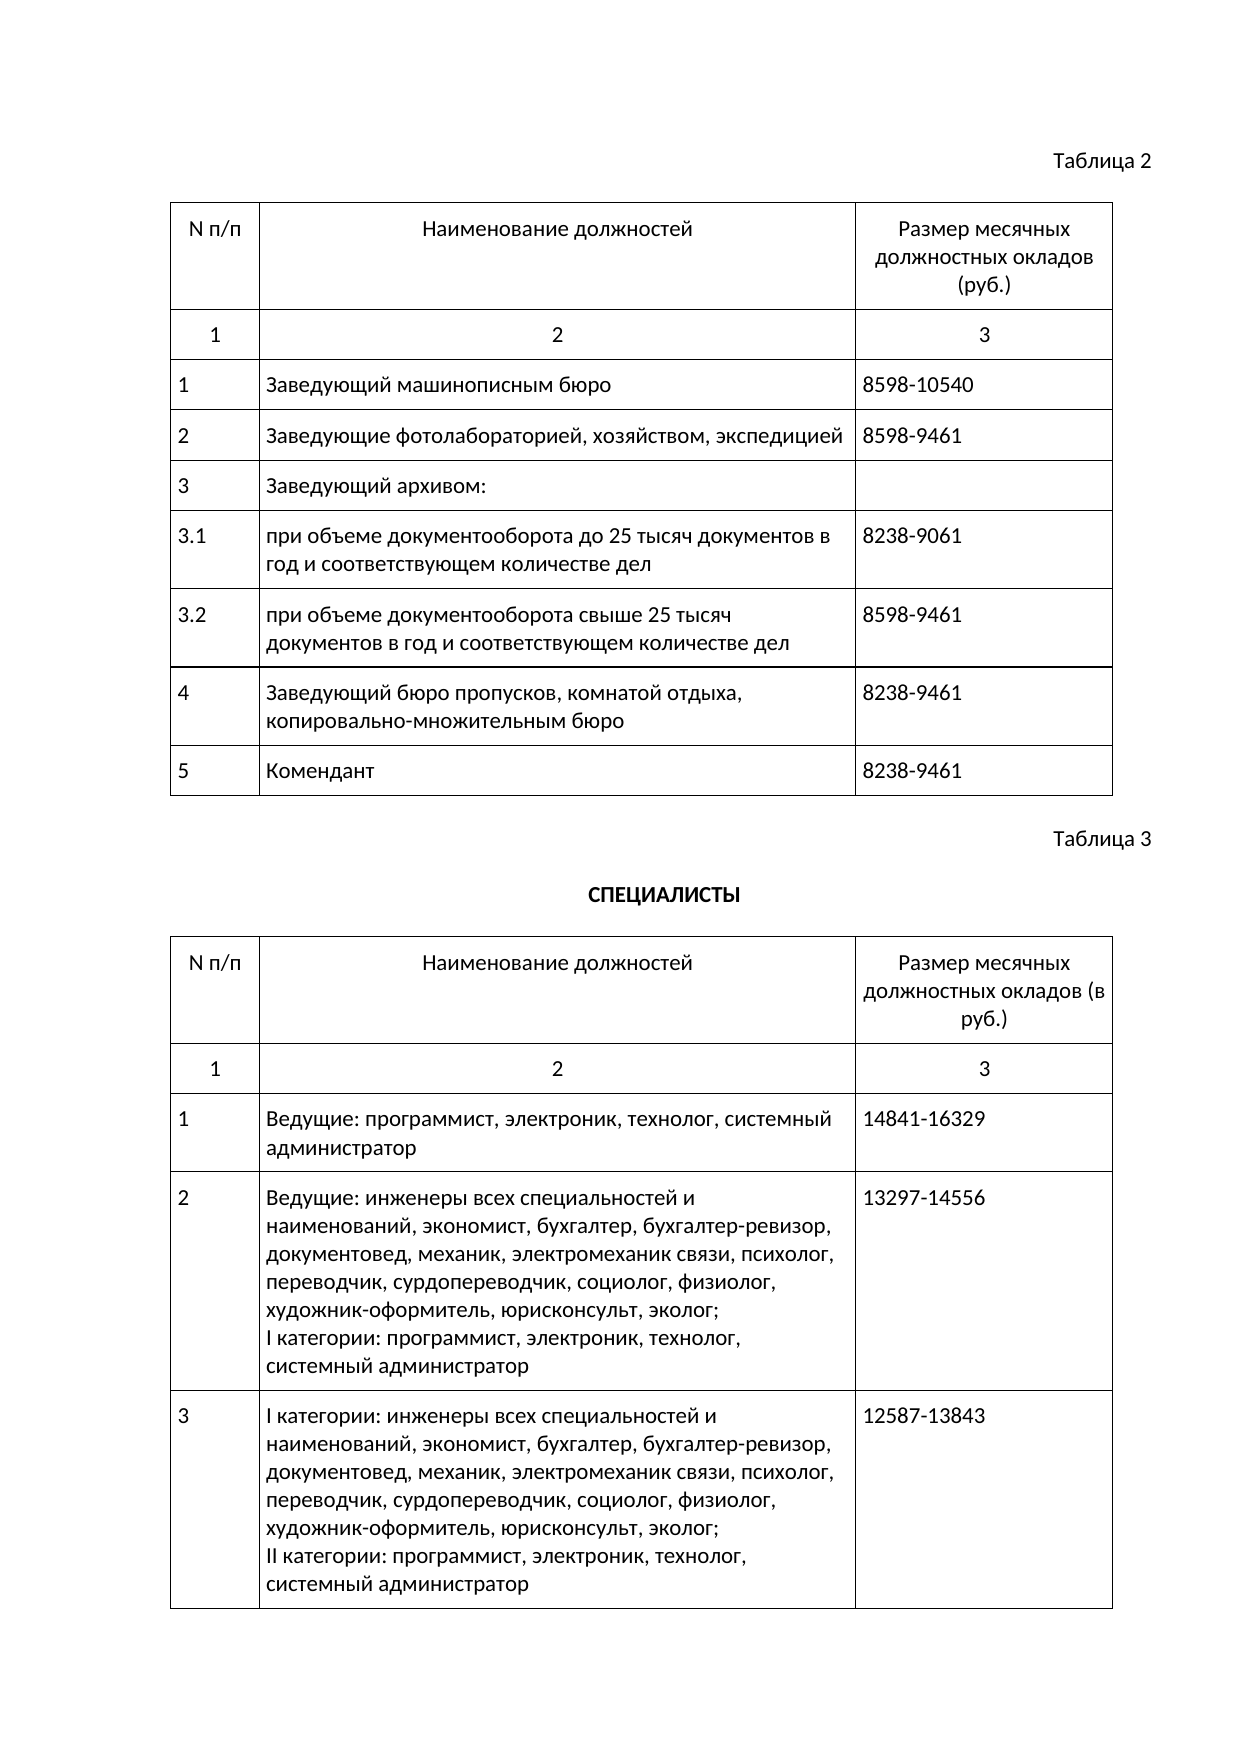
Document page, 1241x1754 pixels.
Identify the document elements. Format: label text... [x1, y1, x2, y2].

table_cell 3 [856, 1044, 1112, 1093]
table_header Размер месячных должностных окладов (руб.) [856, 203, 1112, 308]
table_cell 13297-14556 [856, 1172, 1112, 1390]
table_header N п/п [171, 937, 259, 1043]
table_cell 3 [171, 1391, 259, 1608]
table_cell 12587-13843 [856, 1391, 1112, 1608]
table_cell Ведущие: программист, электроник, технолог, системный администратор [260, 1094, 855, 1171]
table_cell 5 [171, 746, 259, 795]
table_cell 3 [171, 461, 259, 510]
table_cell 8598-10540 [856, 360, 1112, 409]
table_cell 8598-9461 [856, 410, 1112, 459]
table_header Наименование должностей [260, 937, 855, 1043]
table_cell 8238-9461 [856, 668, 1112, 745]
table_cell I категории: инженеры всех специальностей и наименований, экономист, бухгалтер, бухгалтер-ревизор, документовед, механик, электромеханик связи, психолог, переводчик, сурдопереводчик, социолог, физиолог, художник-оформитель, юрисконсульт, эколог; II категории: программист, электроник, технолог, системный администратор [260, 1391, 855, 1608]
table_cell Заведующие фотолабораторией, хозяйством, экспедицией [260, 410, 855, 459]
table_cell 3.1 [171, 511, 259, 588]
table_cell 8238-9461 [856, 746, 1112, 795]
table_cell при объеме документооборота до 25 тысяч документов в год и соответствующем количестве дел [260, 511, 855, 588]
text Таблица 3 [177, 824, 1152, 852]
table_cell 2 [171, 410, 259, 459]
table_cell 1 [171, 1044, 259, 1093]
table_cell 3 [856, 310, 1112, 359]
table_cell Заведующий машинописным бюро [260, 360, 855, 409]
table_cell 2 [260, 310, 855, 359]
table_cell 4 [171, 668, 259, 745]
table_cell 8598-9461 [856, 589, 1112, 666]
text Таблица 2 [177, 146, 1152, 174]
table_cell Комендант [260, 746, 855, 795]
table_header Наименование должностей [260, 203, 855, 308]
table_cell при объеме документооборота свыше 25 тысяч документов в год и соответствующем количестве дел [260, 589, 855, 666]
table_cell Ведущие: инженеры всех специальностей и наименований, экономист, бухгалтер, бухгалтер-ревизор, документовед, механик, электромеханик связи, психолог, переводчик, сурдопереводчик, социолог, физиолог, художник-оформитель, юрисконсульт, эколог; I категории: программист, электроник, технолог, системный администратор [260, 1172, 855, 1390]
title СПЕЦИАЛИСТЫ [177, 880, 1152, 908]
table_cell 1 [171, 360, 259, 409]
table_cell 2 [260, 1044, 855, 1093]
table_cell 2 [171, 1172, 259, 1390]
table_cell 3.2 [171, 589, 259, 666]
table_cell 14841-16329 [856, 1094, 1112, 1171]
table_cell Заведующий архивом: [260, 461, 855, 510]
table_cell [856, 461, 1112, 510]
table_header Размер месячных должностных окладов (в руб.) [856, 937, 1112, 1043]
table_cell 1 [171, 310, 259, 359]
table_cell Заведующий бюро пропусков, комнатой отдыха, копировально-множительным бюро [260, 668, 855, 745]
table_cell 1 [171, 1094, 259, 1171]
table_cell 8238-9061 [856, 511, 1112, 588]
table_header N п/п [171, 203, 259, 308]
